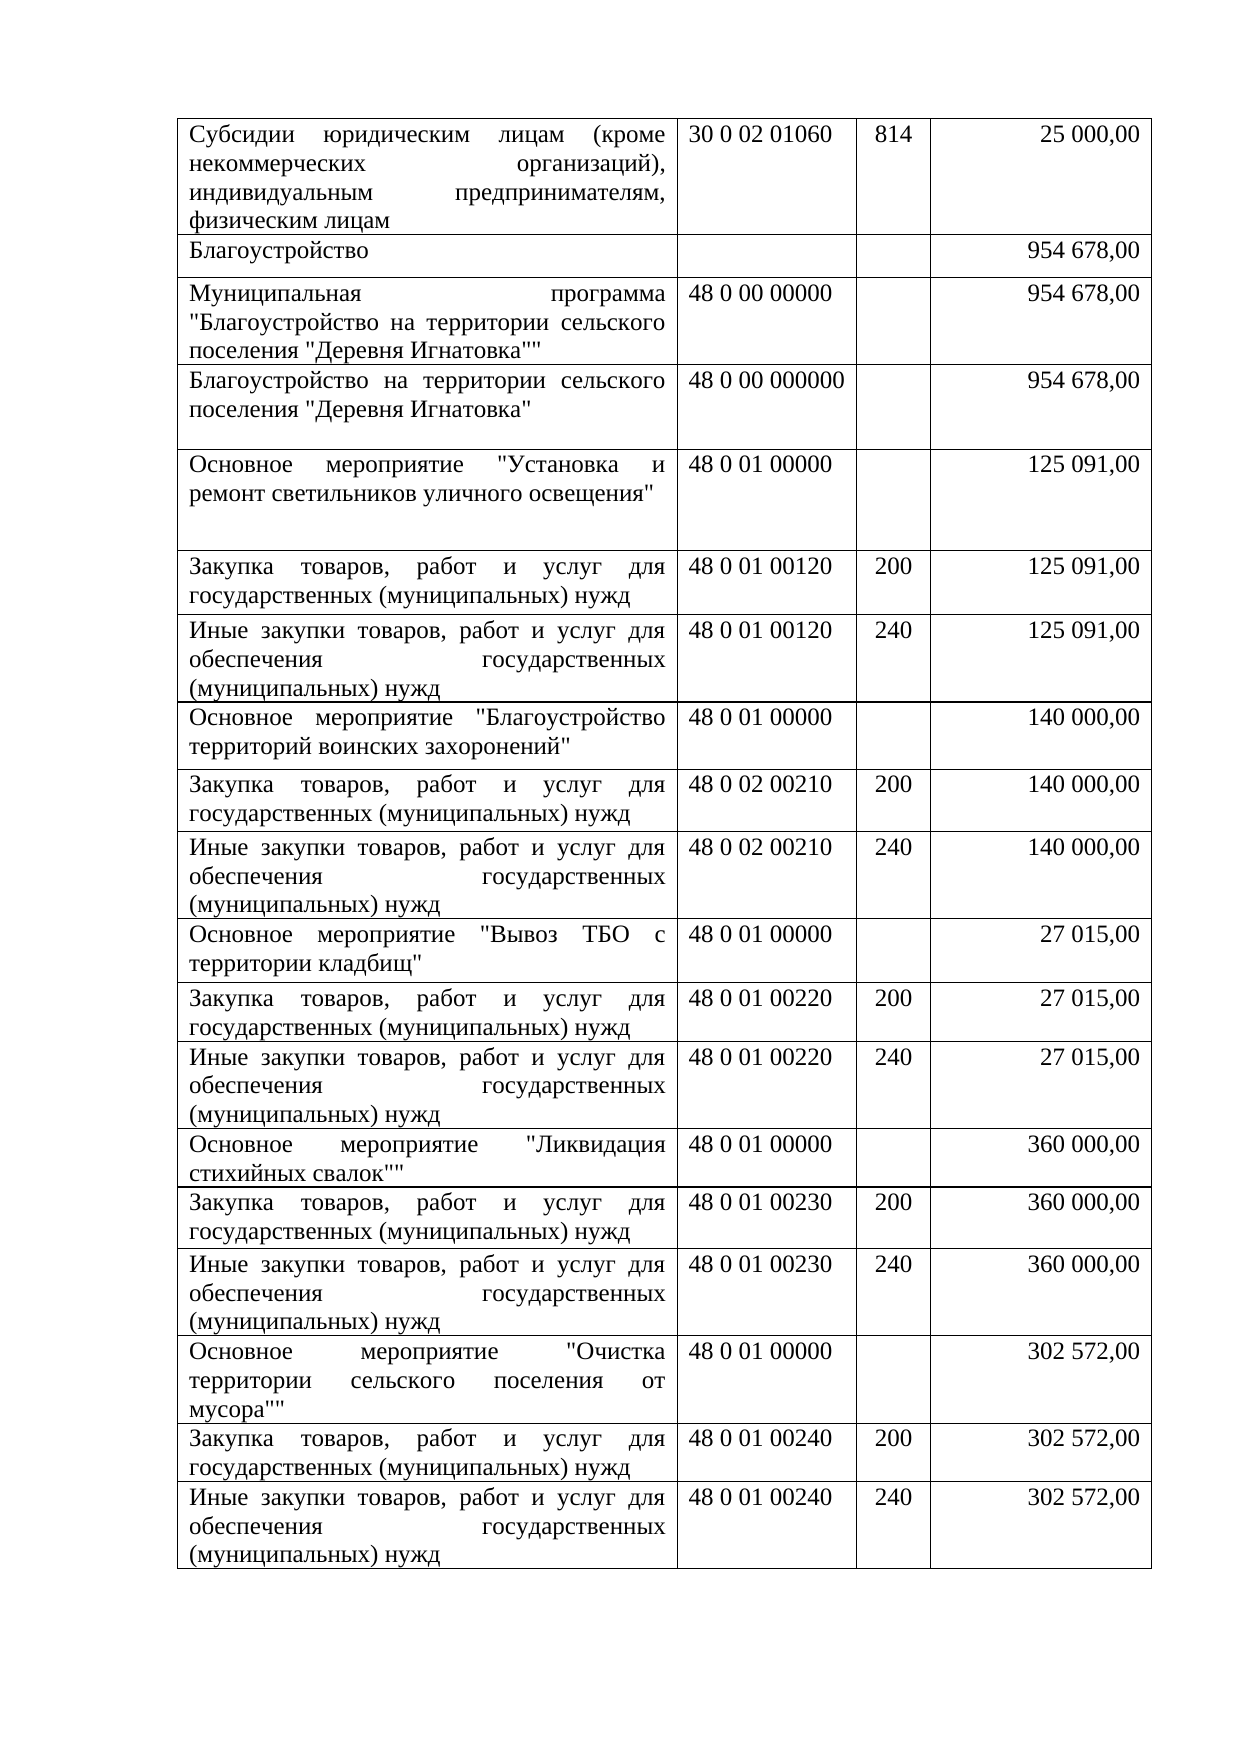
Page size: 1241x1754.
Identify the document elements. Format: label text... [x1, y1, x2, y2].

table_cell 48 0 01 00220 [678, 983, 856, 1041]
table_cell [857, 235, 930, 277]
table_cell 125 091,00 [931, 615, 1151, 701]
table_cell 240 [857, 1249, 930, 1335]
table_cell Иные закупки товаров, работ и услуг для обеспечения государственных (муниципальных) нужд [178, 615, 677, 701]
table_cell 27 015,00 [931, 1042, 1151, 1128]
table_cell 48 0 01 00120 [678, 551, 856, 614]
table_cell 200 [857, 1188, 930, 1248]
table_cell Иные закупки товаров, работ и услуг для обеспечения государственных (муниципальных) нужд [178, 1042, 677, 1128]
table_cell 240 [857, 615, 930, 701]
table_cell 48 0 01 00230 [678, 1249, 856, 1335]
table_cell 240 [857, 832, 930, 918]
table_cell 48 0 01 00120 [678, 615, 856, 701]
table_cell Основное мероприятие "Вывоз ТБО с территории кладбищ" [178, 919, 677, 982]
table_cell 954 678,00 [931, 278, 1151, 364]
table_cell [857, 450, 930, 550]
table_cell 27 015,00 [931, 919, 1151, 982]
table_cell 48 0 01 00000 [678, 703, 856, 768]
table_cell 302 572,00 [931, 1424, 1151, 1481]
table_cell 25 000,00 [931, 119, 1151, 234]
table_cell 48 0 02 00210 [678, 832, 856, 918]
table_cell 200 [857, 983, 930, 1041]
table_cell Основное мероприятие "Благоустройство территорий воинских захоронений" [178, 703, 677, 768]
table_cell Благоустройство [178, 235, 677, 277]
table_cell 240 [857, 1042, 930, 1128]
table_cell [857, 365, 930, 448]
table_cell 48 0 02 00210 [678, 770, 856, 831]
table_cell 302 572,00 [931, 1336, 1151, 1422]
table_cell Закупка товаров, работ и услуг для государственных (муниципальных) нужд [178, 1188, 677, 1248]
table_cell 48 0 01 00000 [678, 450, 856, 550]
table_cell 200 [857, 770, 930, 831]
table_cell Иные закупки товаров, работ и услуг для обеспечения государственных (муниципальных) нужд [178, 1249, 677, 1335]
table_cell 814 [857, 119, 930, 234]
table_cell 360 000,00 [931, 1188, 1151, 1248]
table_cell 140 000,00 [931, 703, 1151, 768]
table_cell 125 091,00 [931, 551, 1151, 614]
table_cell Муниципальная программа "Благоустройство на территории сельского поселения "Деревня Игнатовка"" [178, 278, 677, 364]
table_cell 360 000,00 [931, 1249, 1151, 1335]
table_cell Основное мероприятие "Ликвидация стихийных свалок"" [178, 1129, 677, 1186]
table_cell 48 0 01 00240 [678, 1482, 856, 1568]
table_cell 240 [857, 1482, 930, 1568]
table_cell 48 0 01 00230 [678, 1188, 856, 1248]
table_cell 48 0 00 000000 [678, 365, 856, 448]
table_cell 954 678,00 [931, 235, 1151, 277]
table_cell Закупка товаров, работ и услуг для государственных (муниципальных) нужд [178, 983, 677, 1041]
table_cell 30 0 02 01060 [678, 119, 856, 234]
table_cell [857, 919, 930, 982]
table_cell [857, 1129, 930, 1186]
table_cell 48 0 01 00000 [678, 919, 856, 982]
table_cell 302 572,00 [931, 1482, 1151, 1568]
table_cell 200 [857, 551, 930, 614]
table_cell Закупка товаров, работ и услуг для государственных (муниципальных) нужд [178, 551, 677, 614]
table_cell [857, 1336, 930, 1422]
table_cell [678, 235, 856, 277]
table_cell Основное мероприятие "Установка и ремонт светильников уличного освещения" [178, 450, 677, 550]
table_cell Основное мероприятие "Очистка территории сельского поселения от мусора"" [178, 1336, 677, 1422]
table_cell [178, 1482, 677, 1568]
table_cell 140 000,00 [931, 770, 1151, 831]
table_cell 48 0 01 00000 [678, 1129, 856, 1186]
table_cell 125 091,00 [931, 450, 1151, 550]
table_cell 954 678,00 [931, 365, 1151, 448]
table_cell Благоустройство на территории сельского поселения "Деревня Игнатовка" [178, 365, 677, 448]
table_cell 48 0 00 00000 [678, 278, 856, 364]
table_cell 48 0 01 00240 [678, 1424, 856, 1481]
table_cell 48 0 01 00000 [678, 1336, 856, 1422]
table_cell 360 000,00 [931, 1129, 1151, 1186]
table_cell Закупка товаров, работ и услуг для государственных (муниципальных) нужд [178, 770, 677, 831]
table_cell 200 [857, 1424, 930, 1481]
table_cell 27 015,00 [931, 983, 1151, 1041]
table_cell Иные закупки товаров, работ и услуг для обеспечения государственных (муниципальных) нужд [178, 832, 677, 918]
table_cell Субсидии юридическим лицам (кроме некоммерческих организаций), индивидуальным предпринимателям, физическим лицам [178, 119, 677, 234]
table_cell 140 000,00 [931, 832, 1151, 918]
table_cell 48 0 01 00220 [678, 1042, 856, 1128]
table_cell [857, 703, 930, 768]
table_cell [857, 278, 930, 364]
table_cell Закупка товаров, работ и услуг для государственных (муниципальных) нужд [178, 1424, 677, 1481]
